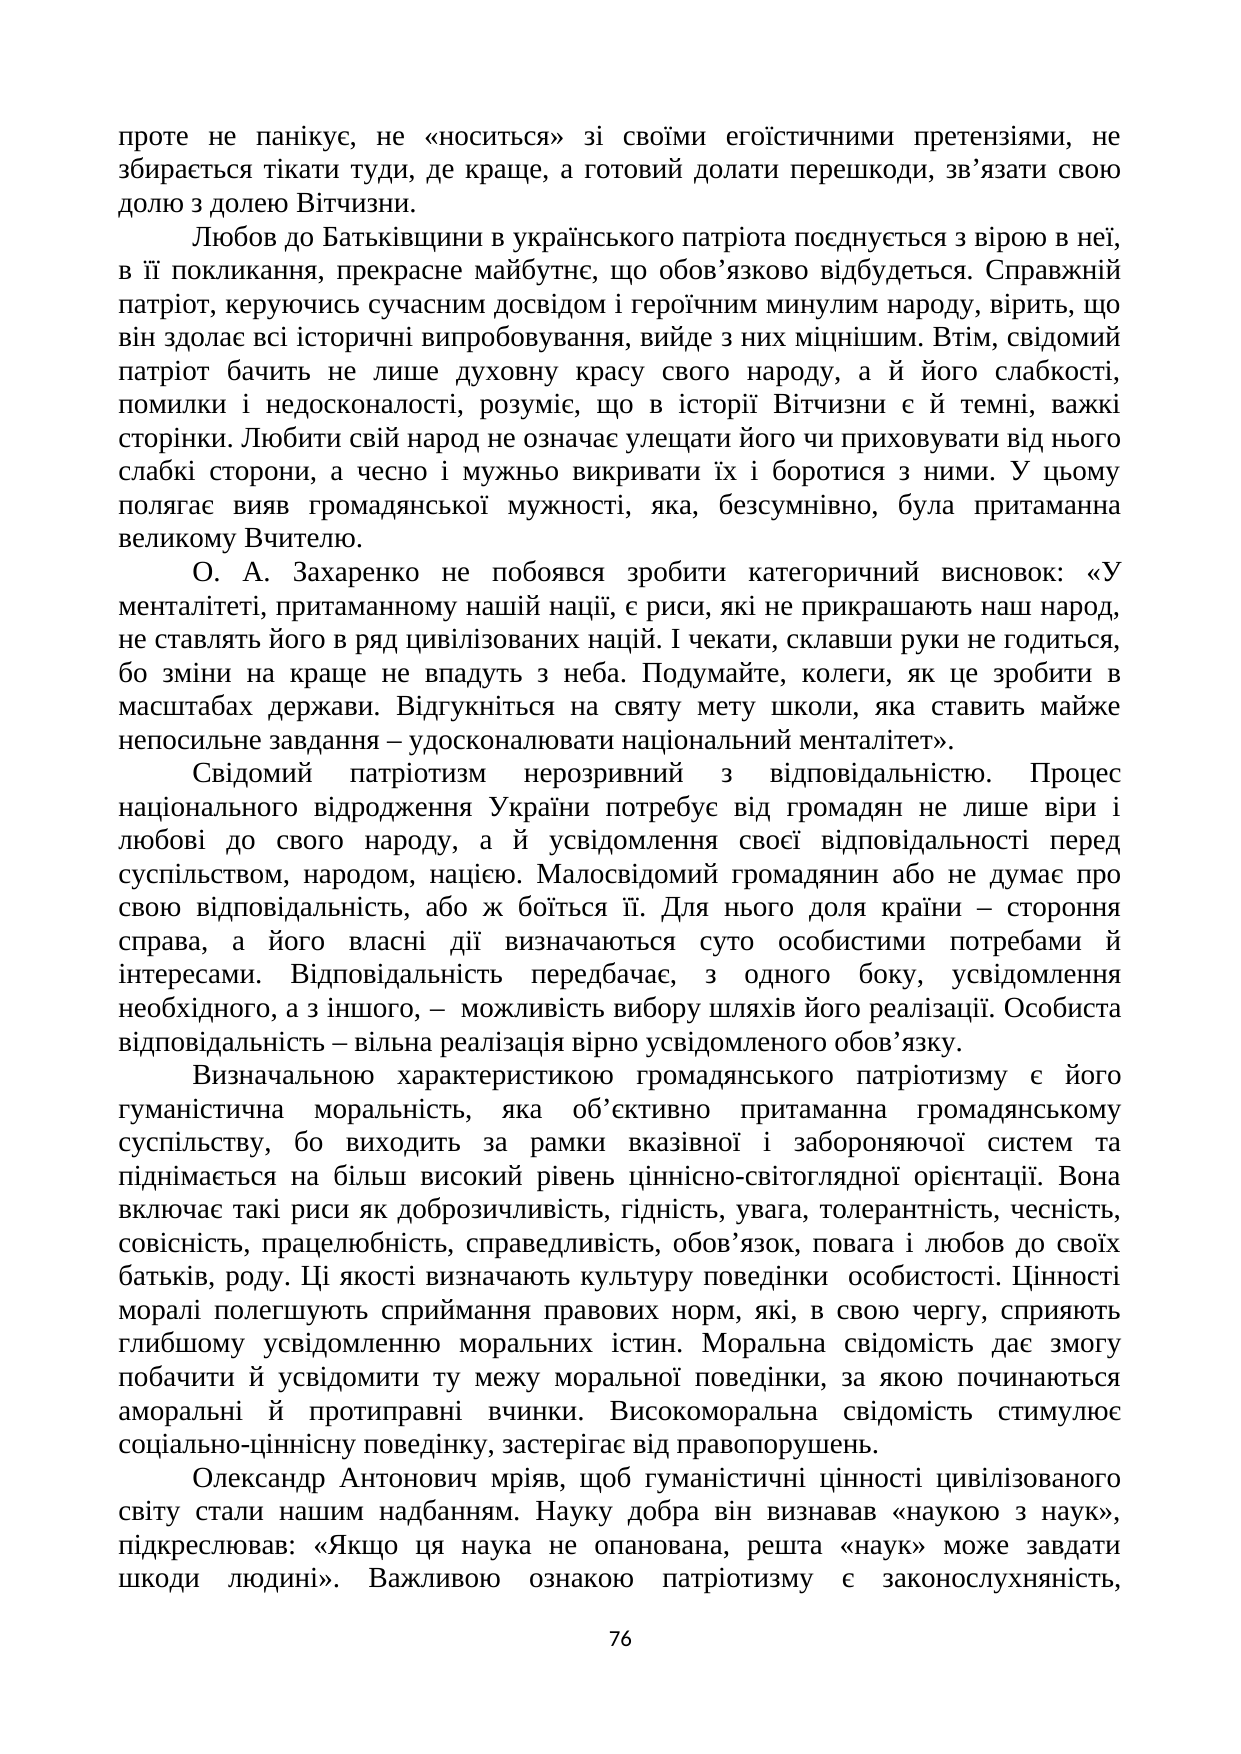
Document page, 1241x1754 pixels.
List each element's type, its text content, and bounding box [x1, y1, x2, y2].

text О. А. Захаренко не побоявся зробити категоричний висновок: «У менталітеті, притаманному нашій нації, є риси, які не прикрашають наш народ, не ставлять його в ряд цивілізованих націй. І чекати, склавши руки не годиться, бо зміни на краще не впадуть з неба. Подумайте, колеги, як це зробити в масштабах держави. Відгукніться на святу мету школи, яка ставить майже непосильне завдання – удосконалювати національний менталітет». [118, 554, 1122, 755]
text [118, 118, 1122, 219]
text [118, 1460, 1122, 1594]
text Визначальною характеристикою громадянського патріотизму є його гуманістична моральність, яка об’єктивно притаманна громадянському суспільству, бо виходить за рамки вказівної і забороняючої систем та піднімається на більш високий рівень ціннісно-світоглядної орієнтації. Вона включає такі риси як доброзичливість, гідність, увага, толерантність, чесність, совісність, працелюбність, справедливість, обов’язок, повага і любов до своїх батьків, роду. Ці якості визначають культуру поведінки особистості. Цінності моралі полегшують сприймання правових норм, які, в свою чергу, сприяють глибшому усвідомленню моральних істин. Моральна свідомість дає змогу побачити й усвідомити ту межу моральної поведінки, за якою починаються аморальні й протиправні вчинки. Високоморальна свідомість стимулює соціально-ціннісну поведінку, застерігає від правопорушень. [118, 1057, 1122, 1460]
text Любов до Батьківщини в українського патріота поєднується з вірою в неї, в її покликання, прекрасне майбутнє, що обов’язково відбудеться. Справжній патріот, керуючись сучасним досвідом і героїчним минулим народу, вірить, що він здолає всі історичні випробовування, вийде з них міцнішим. Втім, свідомий патріот бачить не лише духовну красу свого народу, а й його слабкості, помилки і недосконалості, розуміє, що в історії Вітчизни є й темні, важкі сторінки. Любити свій народ не означає улещати його чи приховувати від нього слабкі сторони, а чесно і мужньо викривати їх і боротися з ними. У цьому полягає вияв громадянської мужності, яка, безсумнівно, була притаманна великому Вчителю. [118, 219, 1122, 554]
text Свідомий патріотизм нерозривний з відповідальністю. Процес національного відродження України потребує від громадян не лише віри і любові до свого народу, а й усвідомлення своєї відповідальності перед суспільством, народом, нацією. Малосвідомий громадянин або не думає про свою відповідальність, або ж боїться її. Для нього доля країни – стороння справа, а його власні дії визначаються суто особистими потребами й інтересами. Відповідальність передбачає, з одного боку, усвідомлення необхідного, а з іншого, – можливість вибору шляхів його реалізації. Особиста відповідальність – вільна реалізація вірно усвідомленого обов’язку. [118, 755, 1122, 1057]
